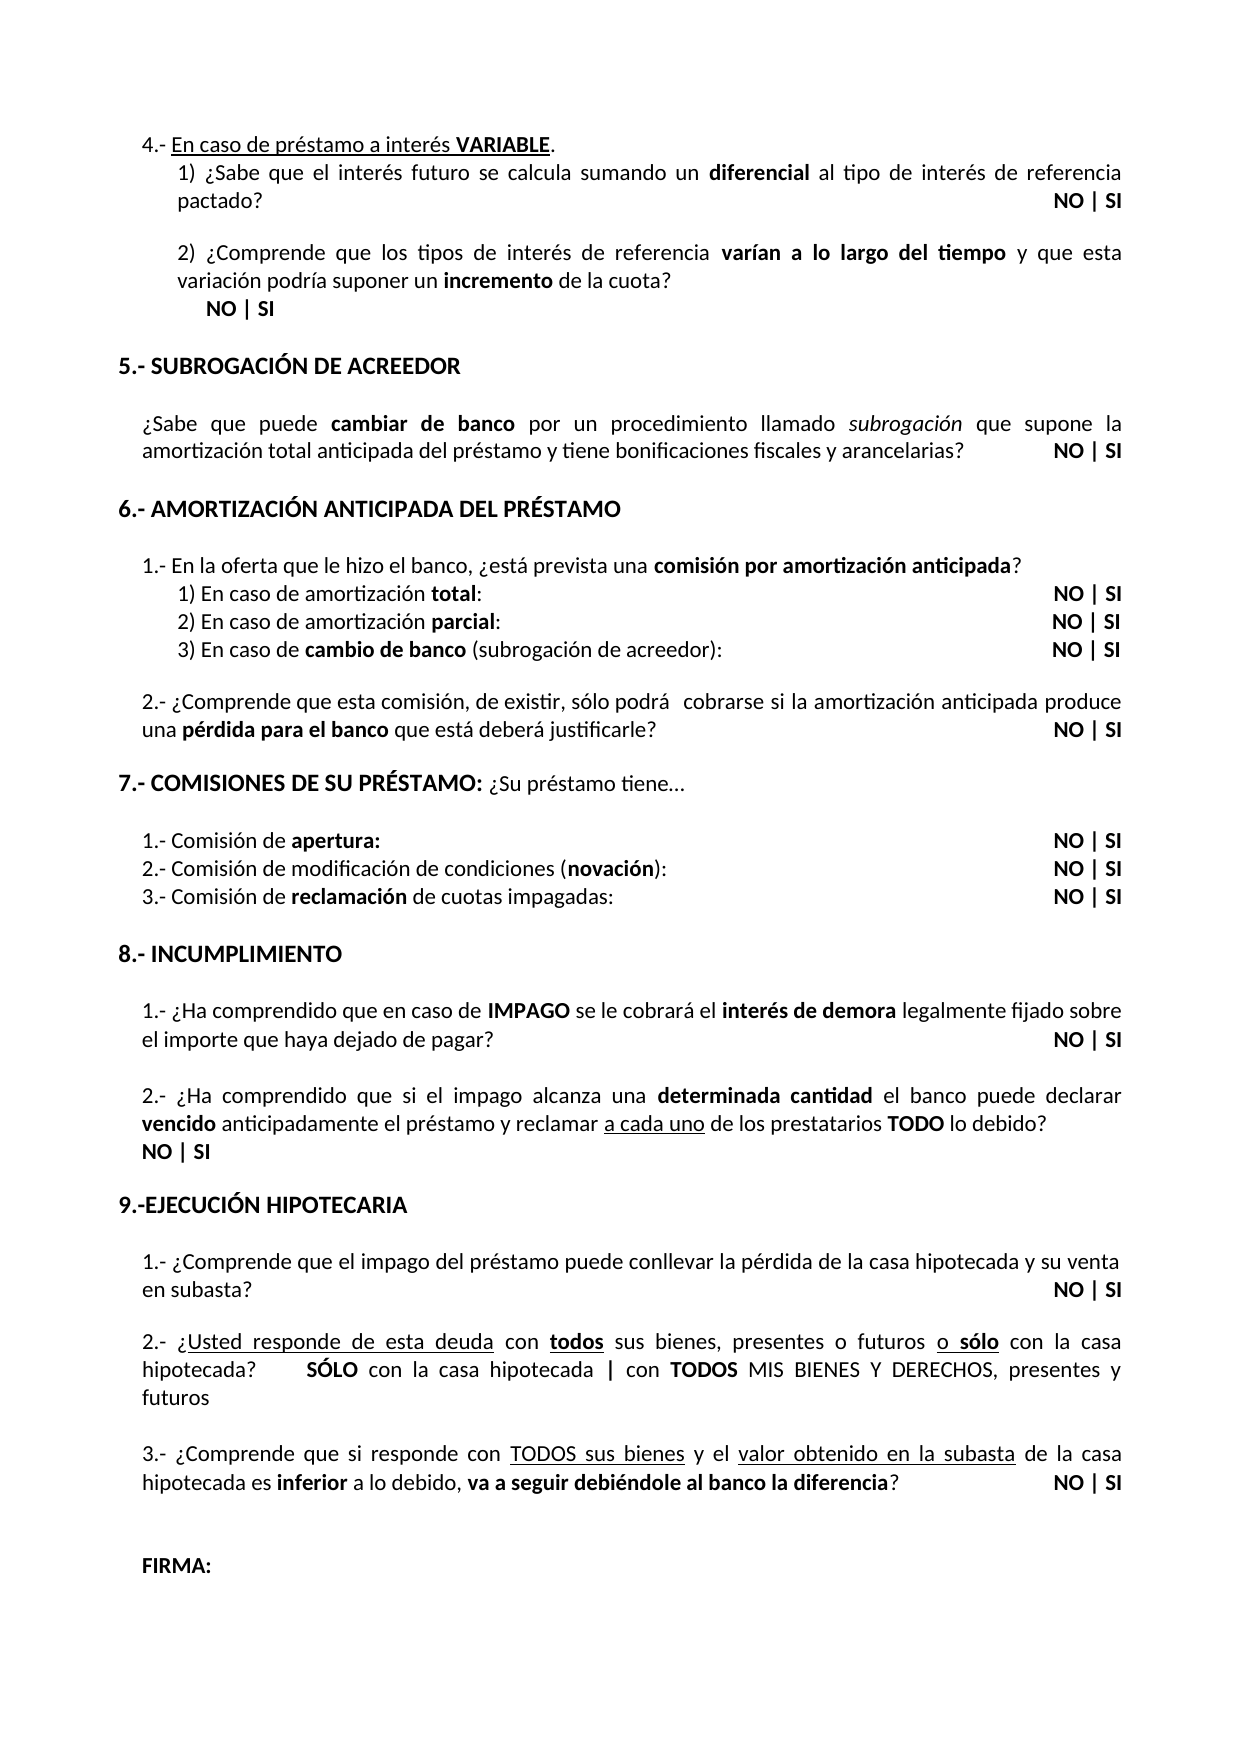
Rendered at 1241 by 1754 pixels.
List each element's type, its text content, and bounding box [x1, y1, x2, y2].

text 1.- ¿Comprende que el impago del préstamo puede conllevar la pérdida de la casa hipotecada y su venta en subasta? NO | SI [142, 1247, 1122, 1303]
text 5.- SUBROGACIÓN DE ACREEDOR [118, 350, 1122, 381]
text 2.- Comisión de modificación de condiciones (novación): NO | SI [142, 854, 1122, 882]
text 1) En caso de amortización total: NO | SI [177, 579, 1122, 607]
text 1.- Comisión de apertura: NO | SI [142, 826, 1122, 854]
text 1.- En la oferta que le hizo el banco, ¿está prevista una comisión por amortización anticipada? [142, 551, 1122, 579]
text 2.- ¿Comprende que esta comisión, de existir, sólo podrá cobrarse si la amortización anticipada produce una pérdida para el banco que está deberá justificarle? NO | SI [142, 687, 1122, 743]
text 6.- AMORTIZACIÓN ANTICIPADA DEL PRÉSTAMO [118, 493, 1122, 523]
text 2) ¿Comprende que los tipos de interés de referencia varían a lo largo del tiempo y que esta variación podría suponer un incremento de la cuota? NO | SI [177, 238, 1122, 322]
text 8.- INCUMPLIMIENTO [118, 938, 1122, 969]
text 7.- COMISIONES DE SU PRÉSTAMO: ¿Su préstamo tiene… [118, 767, 1122, 798]
text 3) En caso de cambio de banco (subrogación de acreedor): NO | SI [177, 635, 1122, 663]
text 2.- ¿Usted responde de esta deuda con todos sus bienes, presentes o futuros o sólo con la casa hipotecada? SÓLO con la casa hipotecada | con TODOS MIS BIENES Y DERECHOS, presentes y futuros [142, 1327, 1122, 1412]
text 1) ¿Sabe que el interés futuro se calcula sumando un diferencial al tipo de interés de referencia pactado? NO | SI [177, 158, 1122, 214]
text 1.- ¿Ha comprendido que en caso de IMPAGO se le cobrará el interés de demora legalmente fijado sobre el importe que haya dejado de pagar? NO | SI [142, 997, 1122, 1053]
text ¿Sabe que puede cambiar de banco por un procedimiento llamado subrogación que supone la amortización total anticipada del préstamo y tiene bonificaciones fiscales y arancelarias? NO | SI [142, 409, 1122, 465]
text 2.- ¿Ha comprendido que si el impago alcanza una determinada cantidad el banco puede declarar vencido anticipadamente el préstamo y reclamar a cada uno de los prestatarios TODO lo debido? NO | SI [142, 1081, 1122, 1165]
text FIRMA: [142, 1552, 1122, 1580]
text 3.- Comisión de reclamación de cuotas impagadas: NO | SI [142, 882, 1122, 910]
text 4.- En caso de préstamo a interés VARIABLE. [142, 130, 1122, 158]
text 3.- ¿Comprende que si responde con TODOS sus bienes y el valor obtenido en la subasta de la casa hipotecada es inferior a lo debido, va a seguir debiéndole al banco la diferencia? NO | SI [142, 1439, 1122, 1496]
text 9.-EJECUCIÓN HIPOTECARIA [118, 1189, 1122, 1219]
text 2) En caso de amortización parcial: NO | SI [177, 607, 1122, 635]
